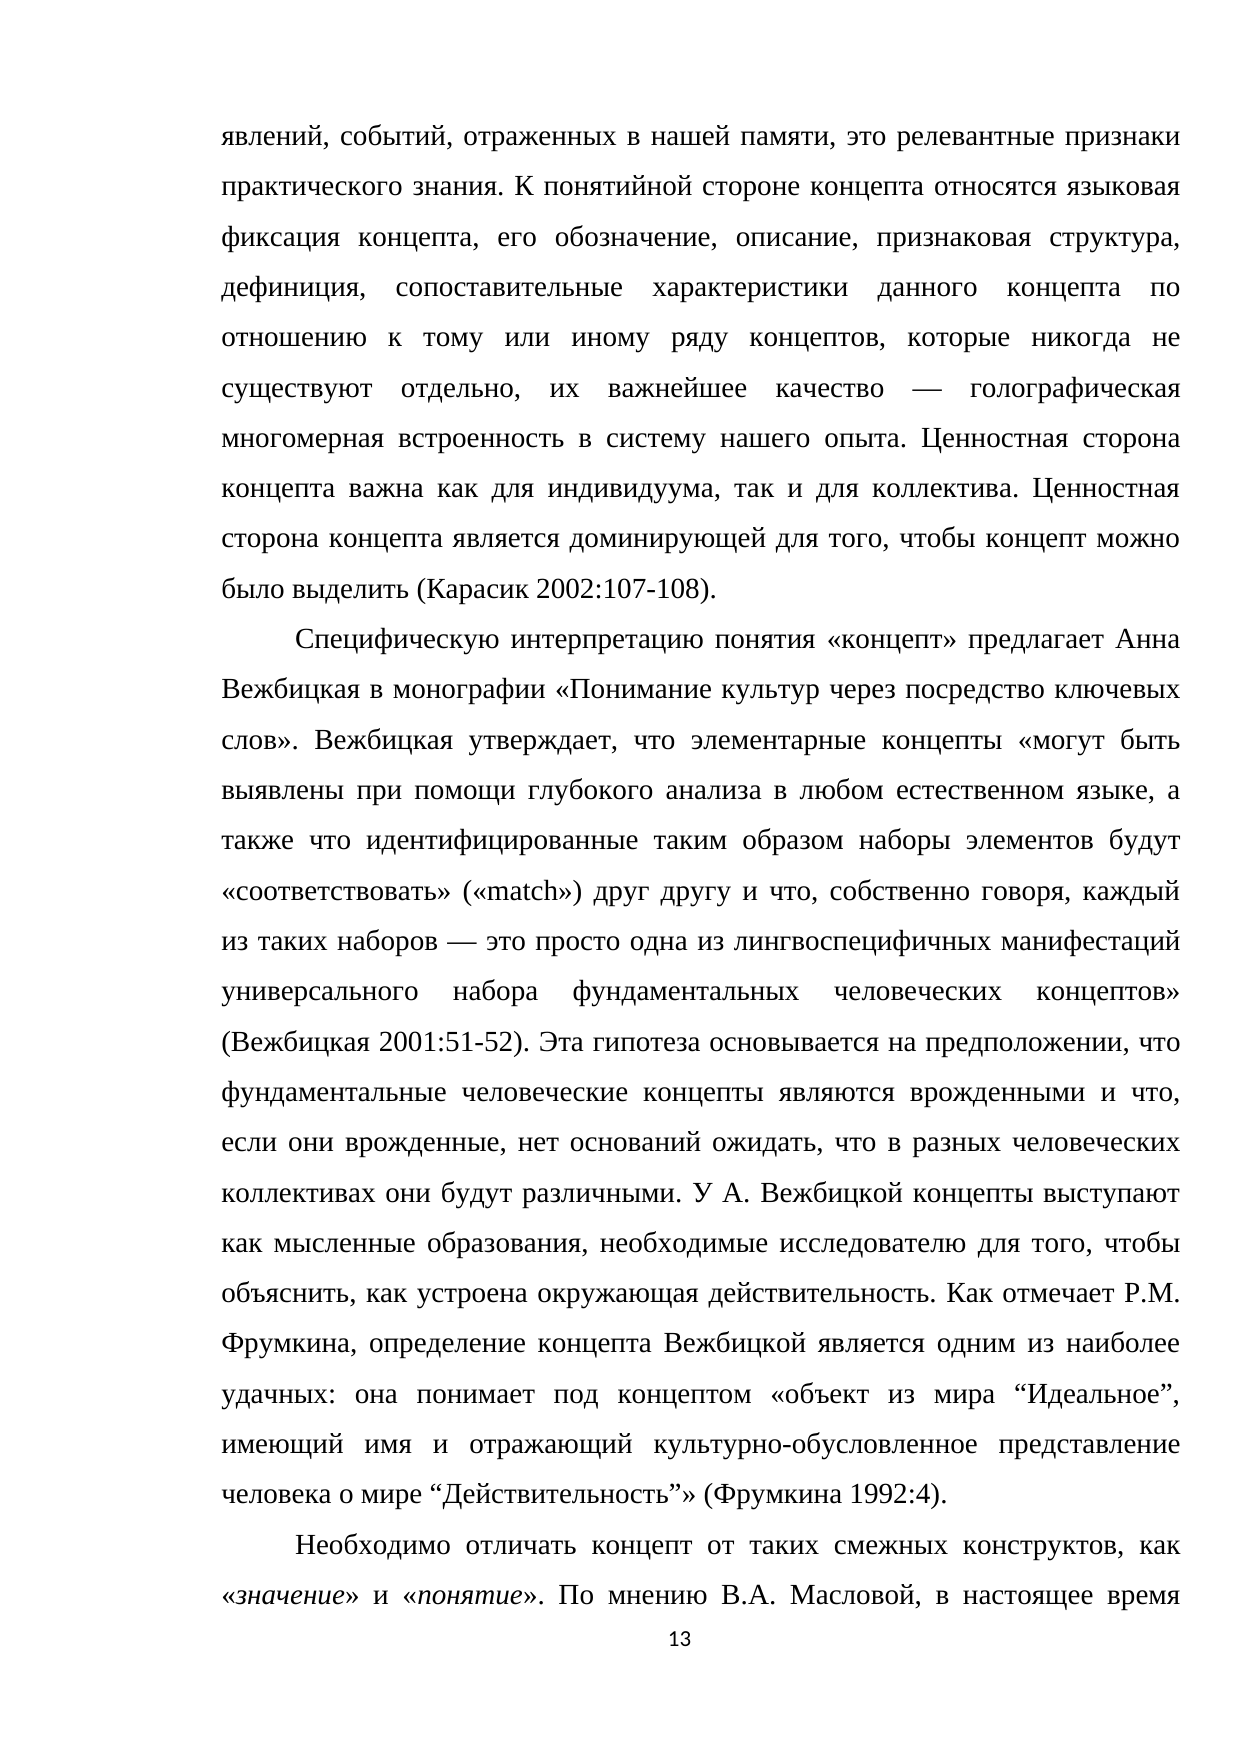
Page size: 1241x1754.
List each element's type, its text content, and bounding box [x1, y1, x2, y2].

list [221, 118, 1181, 604]
list Специфическую интерпретацию понятия «концепт» предлагает Анна Вежбицкая в монографии «Понимание культур через посредство ключевых слов». Вежбицкая утверждает, что элементарные концепты «могут быть выявлены при помощи глубокого анализа в любом естественном языке, а также что идентифицированные таким образом наборы элементов будут «соответствовать» («match») друг другу и что, собственно говоря, каждый из таких наборов — это просто одна из лингвоспецифичных манифестаций универсального набора фундаментальных человеческих концептов» (Вежбицкая 2001:51-52). Эта гипотеза основывается на предположении, что фундаментальные человеческие концепты являются врожденными и что, если они врожденные, нет оснований ожидать, что в разных человеческих коллективах они будут различными. У А. Вежбицкой концепты выступают как мысленные образования, необходимые исследователю для того, чтобы объяснить, как устроена окружающая действительность. Как отмечает Р.М. Фрумкина, определение концепта Вежбицкой является одним из наиболее удачных: она понимает под концептом «объект из мира “Идеальное”, имеющий имя и отражающий культурно-обусловленное представление человека о мире “Действительность”» (Фрумкина 1992:4). [221, 621, 1181, 1510]
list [221, 1527, 1181, 1611]
